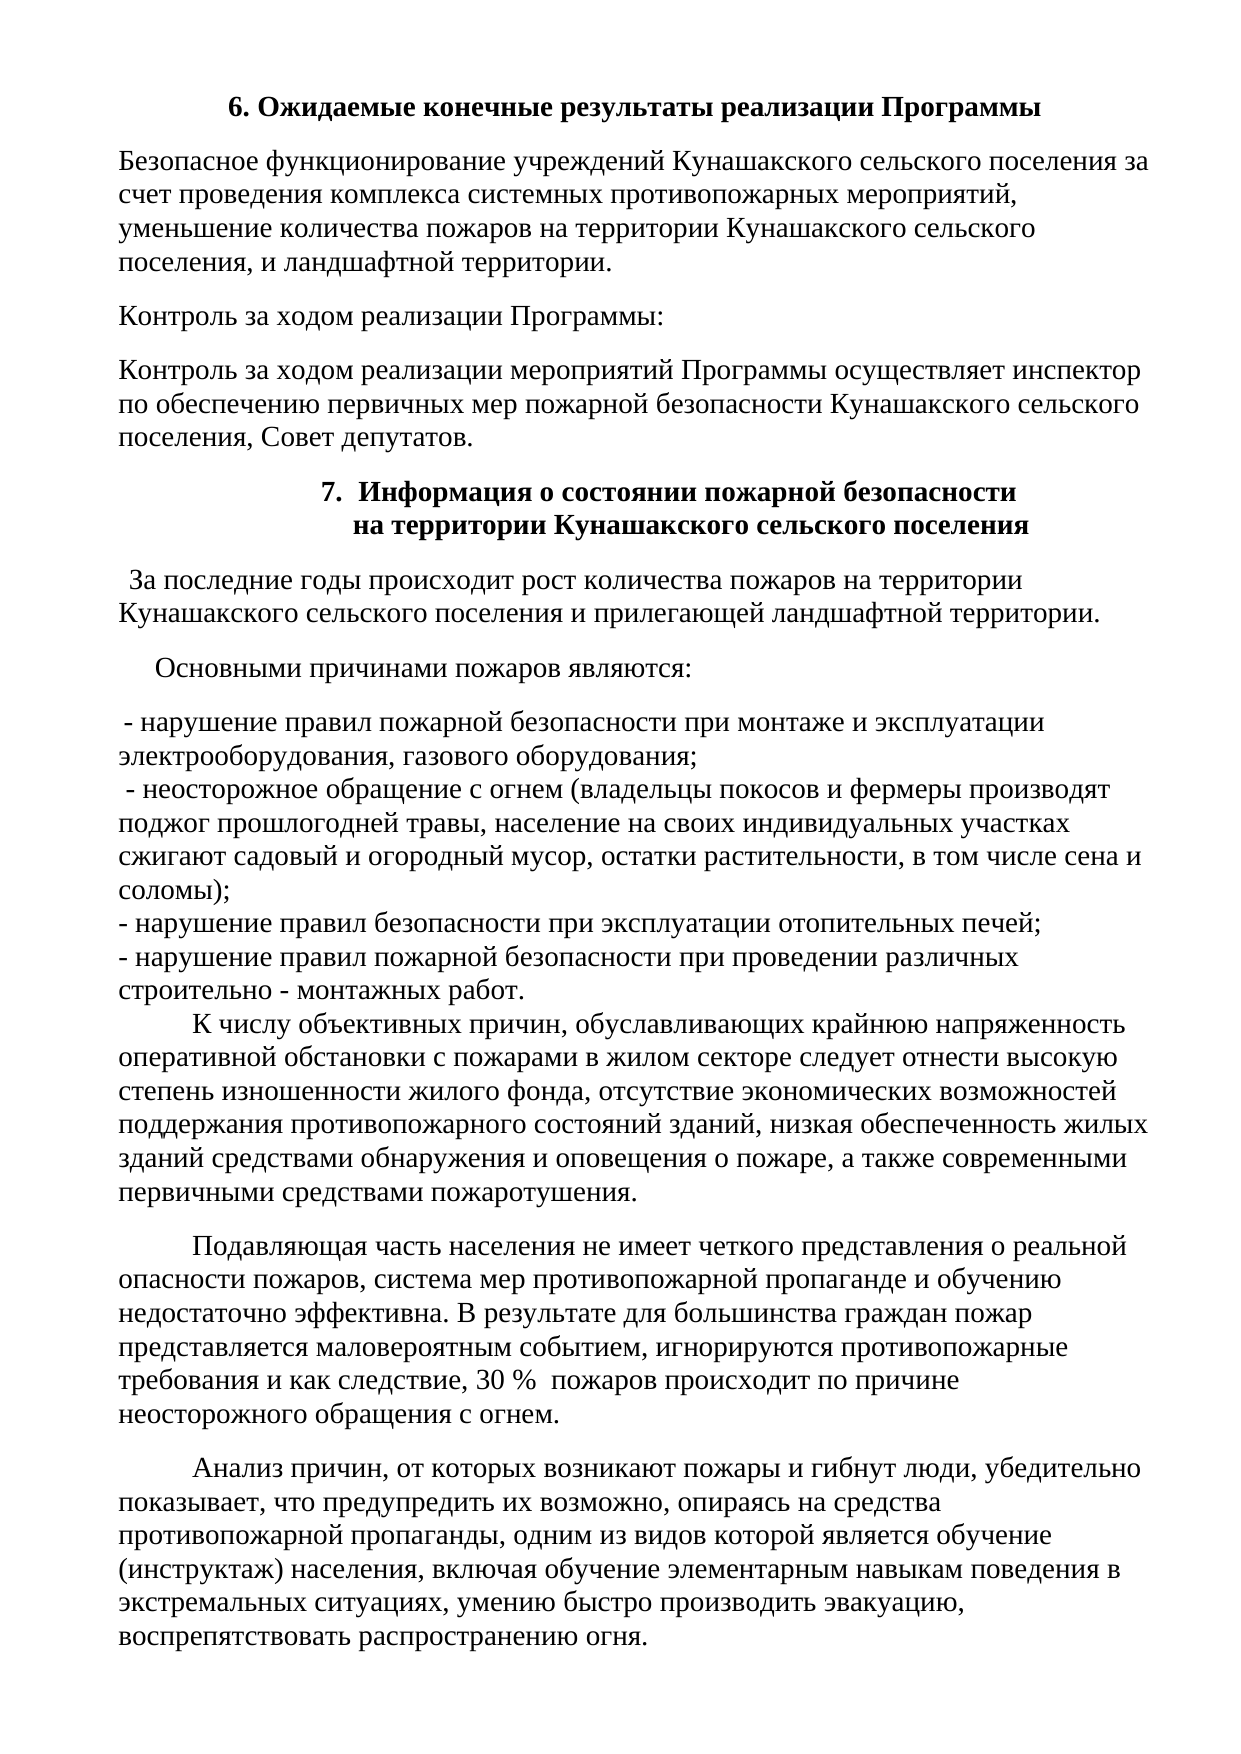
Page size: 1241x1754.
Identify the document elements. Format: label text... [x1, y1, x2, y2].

text 6. Ожидаемые конечные результаты реализации Программы [118, 89, 1152, 122]
text Подавляющая часть населения не имеет четкого представления о реальной опасности пожаров, система мер противопожарной пропаганде и обучению недостаточно эффективна. В результате для большинства граждан пожар представляется маловероятным событием, игнорируются противопожарные требования и как следствие, 30 % пожаров происходит по причине неосторожного обращения с огнем. [118, 1228, 1152, 1429]
text Анализ причин, от которых возникают пожары и гибнут люди, убедительно показывает, что предупредить их возможно, опираясь на средства противопожарной пропаганды, одним из видов которой является обучение (инструктаж) населения, включая обучение элементарным навыкам поведения в экстремальных ситуациях, умению быстро производить эвакуацию, воспрепятствовать распространению огня. [118, 1450, 1152, 1651]
text К числу объективных причин, обуславливающих крайнюю напряженность оперативной обстановки с пожарами в жилом секторе следует отнести высокую степень изношенности жилого фонда, отсутствие экономических возможностей поддержания противопожарного состояний зданий, низкая обеспеченность жилых зданий средствами обнаружения и оповещения о пожаре, а также современными первичными средствами пожаротушения. [118, 1006, 1152, 1207]
text Контроль за ходом реализации Программы: [118, 298, 1152, 332]
text - нарушение правил пожарной безопасности при монтаже и эксплуатации электрооборудования, газового оборудования; - неосторожное обращение с огнем (владельцы покосов и фермеры производят поджог прошлогодней травы, население на своих индивидуальных участках сжигают садовый и огородный мусор, остатки растительности, в том числе сена и соломы); - нарушение правил безопасности при эксплуатации отопительных печей; [118, 704, 1152, 939]
text Основными причинами пожаров являются: [118, 650, 1152, 683]
text За последние годы происходит рост количества пожаров на территории Кунашакского сельского поселения и прилегающей ландшафтной территории. [118, 562, 1152, 629]
text Безопасное функционирование учреждений Кунашакского сельского поселения за счет проведения комплекса системных противопожарных мероприятий, уменьшение количества пожаров на территории Кунашакского сельского поселения, и ландшафтной территории. [118, 143, 1152, 277]
list Информация о состоянии пожарной безопасности на территории Кунашакского сельского поселения [193, 474, 1152, 541]
text - нарушение правил пожарной безопасности при проведении различных строительно - монтажных работ. [118, 939, 1152, 1006]
text Контроль за ходом реализации мероприятий Программы осуществляет инспектор по обеспечению первичных мер пожарной безопасности Кунашакского сельского поселения, Совет депутатов. [118, 352, 1152, 453]
